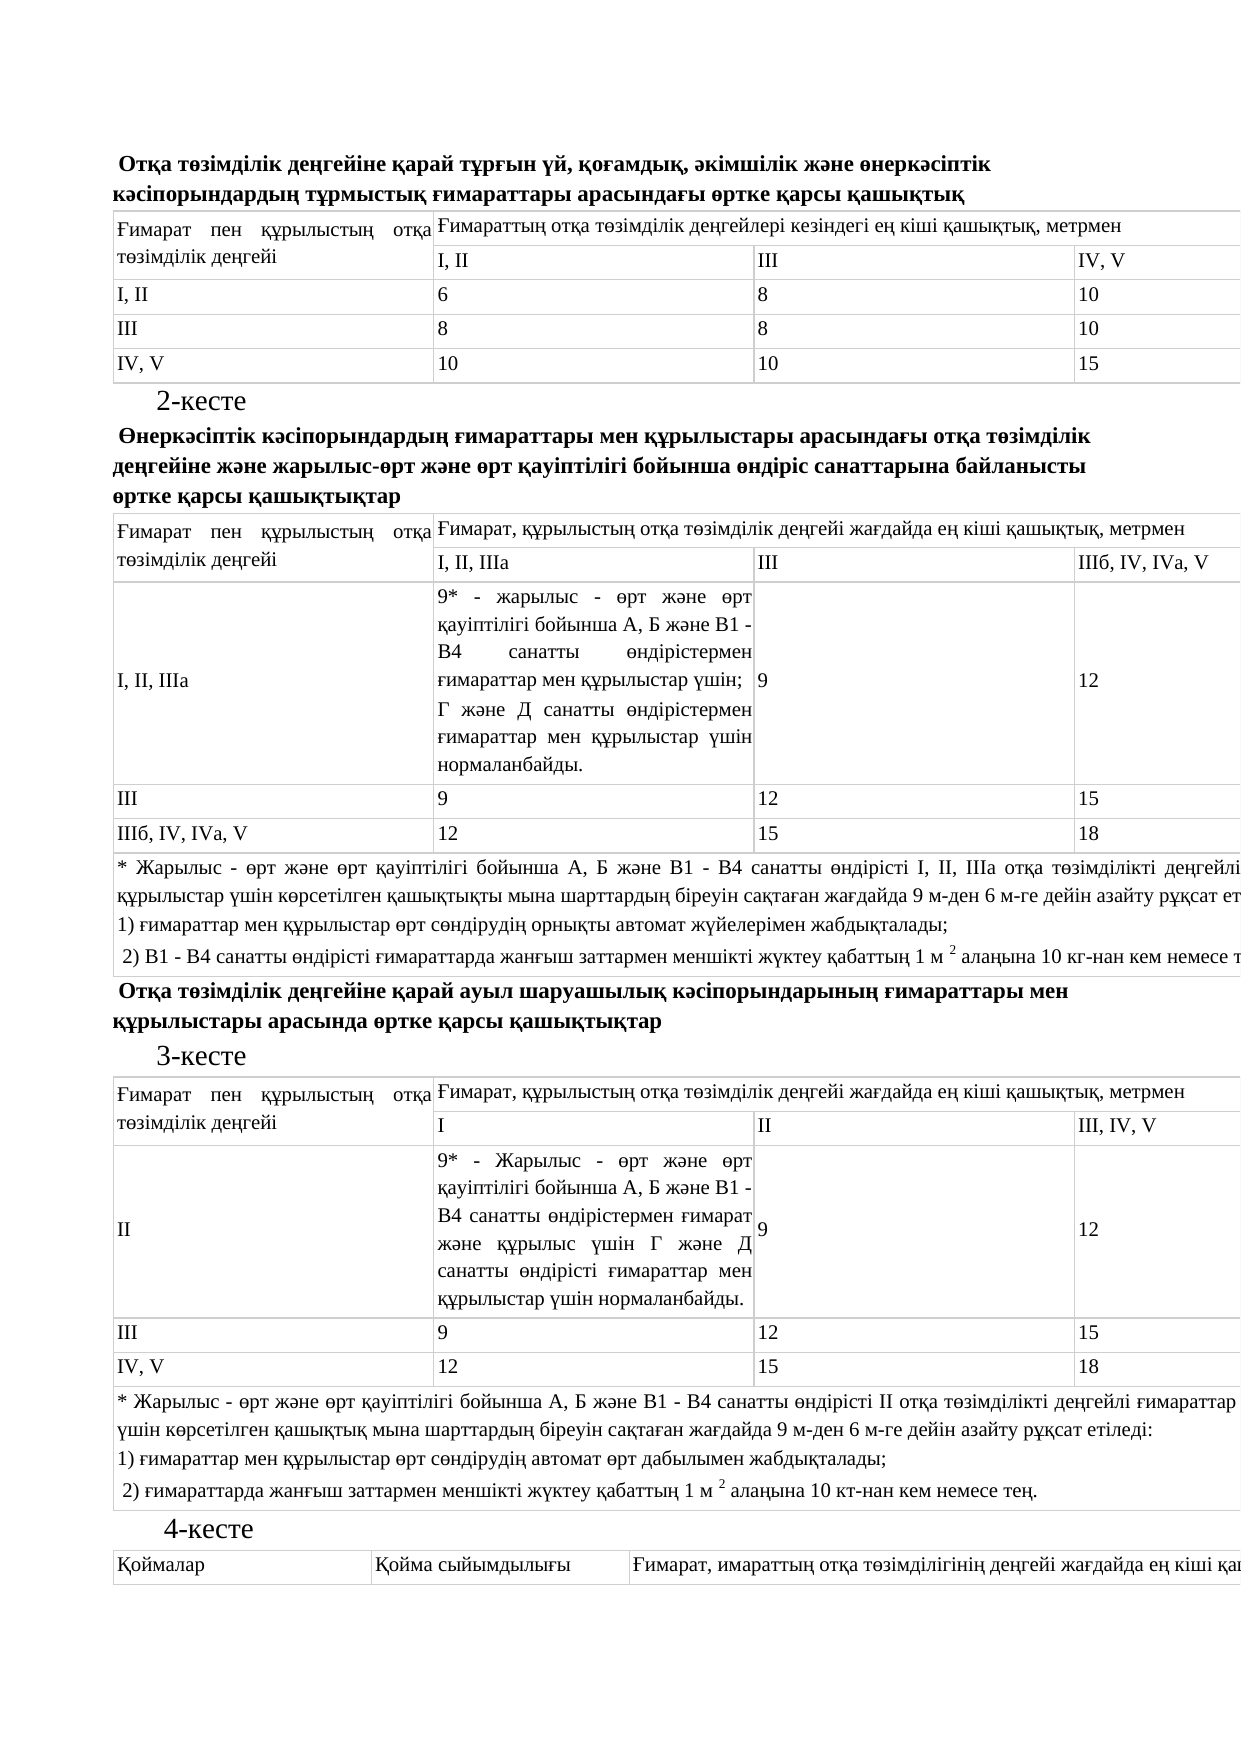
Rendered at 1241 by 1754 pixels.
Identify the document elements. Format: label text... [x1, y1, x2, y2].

table_cell 8 [755, 315, 1074, 348]
table_cell І, II [434, 246, 753, 279]
table_cell 9 [434, 785, 753, 818]
table_cell 8 [434, 315, 753, 348]
table_header Ғимарат, құрылыстың отқа төзімділік деңгейі жағдайда ең кіші қашықтық, метрмен [434, 514, 1240, 547]
table_cell 6 [434, 280, 753, 313]
table_cell 10 [434, 349, 753, 382]
table_cell IV, V [1075, 246, 1240, 279]
text Отқа төзімділік деңгейіне қарай тұрғын үй, қоғамдық, әкімшілік және өнеркәсіптік кәсіпорындардың тұрмыстық ғимараттары арасындағы өртке қарсы қашықтық [112, 150, 1128, 207]
table_cell III [114, 1319, 433, 1352]
table_cell 15 [755, 819, 1074, 852]
table_cell 9 [755, 1146, 1074, 1317]
table_cell 15 [1075, 1319, 1240, 1352]
table_cell 15 [755, 1353, 1074, 1386]
table_cell * Жарылыс - өрт және өрт қауіптілігі бойынша А, Б және В1 - В4 санатты өндірісті І, II, ІІІа отқа төзімділікті деңгейлі ғимараттар мен құрылыстар үшін көрсетілген қашықтықты мына шарттардың біреуін сақтаған жағдайда 9 м-ден 6 м-ге дейін азайту рұқсат етіледі: 1) ғимараттар мен құрылыстар өрт сөндірудің орнықты автомат жүйелерімен жабдықталады; 2) В1 - В4 санатты өндірісті ғимараттарда жанғыш заттармен меншікті жүктеу қабаттың 1 м 2 алаңына 10 кг-нан кем немесе тең. [114, 854, 1240, 976]
table_cell 18 [1075, 819, 1240, 852]
table_cell 15 [1075, 785, 1240, 818]
table_cell IIIб, IV, IVа, V [1075, 548, 1240, 581]
table_header Ғимарат, құрылыстың отқа төзімділік деңгейі жағдайда ең кіші қашықтық, метрмен [434, 1078, 1240, 1111]
table_cell III, IV, V [1075, 1112, 1240, 1145]
table_header Ғимараттың отқа төзімділік деңгейлері кезіндегі ең кіші қашықтық, метрмен [434, 212, 1240, 245]
table_cell III [755, 548, 1074, 581]
text 3-кесте [112, 1038, 1128, 1071]
text Отқа төзімділік деңгейіне қарай ауыл шаруашылық кәсіпорындарының ғимараттары мен құрылыстары арасында өртке қарсы қашықтықтар [112, 977, 1128, 1034]
table_header Ғимарат, имараттың отқа төзімділігінің деңгейі жағдайда ең кіші қашықтық, метрмен [630, 1551, 1240, 1584]
table_header Қойма сыйымдылығы [372, 1551, 629, 1584]
table_cell I, II, IIIа [114, 583, 433, 783]
table_cell 9 [755, 583, 1074, 783]
text 2-кесте [112, 383, 1128, 417]
table_cell II [114, 1146, 433, 1317]
table_cell 12 [1075, 583, 1240, 783]
table_cell IV, V [114, 349, 433, 382]
table_cell 15 [1075, 349, 1240, 382]
table_header Қоймалар [114, 1551, 371, 1584]
table_cell 12 [1075, 1146, 1240, 1317]
table_cell 10 [1075, 280, 1240, 313]
table_cell III [114, 785, 433, 818]
table_cell III [114, 315, 433, 348]
text Өнеркәсіптік кәсіпорындардың ғимараттары мен құрылыстары арасындағы отқа төзімділік деңгейіне және жарылыс-өрт және өрт қауіптілігі бойынша өндіріс санаттарына байланысты өртке қарсы қашықтықтар [112, 422, 1128, 509]
table_header Ғимарат пен құрылыстың отқа төзімділік деңгейі [114, 514, 433, 581]
table_cell II [755, 1112, 1074, 1145]
text 4-кесте [112, 1511, 1128, 1544]
table_cell I, II [114, 280, 433, 313]
table_cell 10 [755, 349, 1074, 382]
table_cell 18 [1075, 1353, 1240, 1386]
table_cell 12 [434, 819, 753, 852]
table_cell 12 [434, 1353, 753, 1386]
table_cell 9 [434, 1319, 753, 1352]
table_cell * Жарылыс - өрт және өрт қауіптілігі бойынша А, Б және В1 - В4 санатты өндірісті II отқа төзімділікті деңгейлі ғимараттар мен құрылыстар үшін көрсетілген қашықтық мына шарттардың біреуін сақтаған жағдайда 9 м-ден 6 м-ге дейін азайту рұқсат етіледі: 1) ғимараттар мен құрылыстар өрт сөндірудің автомат өрт дабылымен жабдықталады; 2) ғимараттарда жанғыш заттармен меншікті жүктеу қабаттың 1 м 2 алаңына 10 кт-нан кем немесе тең. [114, 1387, 1240, 1510]
table_cell 9* - жарылыс - өрт және өрт қауіптілігі бойынша А, Б және В1 - В4 санатты өндірістермен ғимараттар мен құрылыстар үшін; Г және Д санатты өндірістермен ғимараттар мен құрылыстар үшін нормаланбайды. [434, 583, 753, 783]
table_cell 9* - Жарылыс - өрт және өрт қауіптілігі бойынша А, Б және В1 - В4 санатты өндірістермен ғимарат және құрылыс үшін Г және Д санатты өндірісті ғимараттар мен құрылыстар үшін нормаланбайды. [434, 1146, 753, 1317]
table_cell 8 [755, 280, 1074, 313]
table_cell 12 [755, 785, 1074, 818]
table_header Ғимарат пен құрылыстың отқа төзімділік деңгейі [114, 1078, 433, 1145]
table_cell III [755, 246, 1074, 279]
table_cell I [434, 1112, 753, 1145]
table_cell IIIб, IV, IVа, V [114, 819, 433, 852]
table_cell 12 [755, 1319, 1074, 1352]
table_cell I, II, IIIа [434, 548, 753, 581]
table_header Ғимарат пен құрылыстың отқа төзімділік деңгейі [114, 212, 433, 279]
table_cell 10 [1075, 315, 1240, 348]
table_cell IV, V [114, 1353, 433, 1386]
